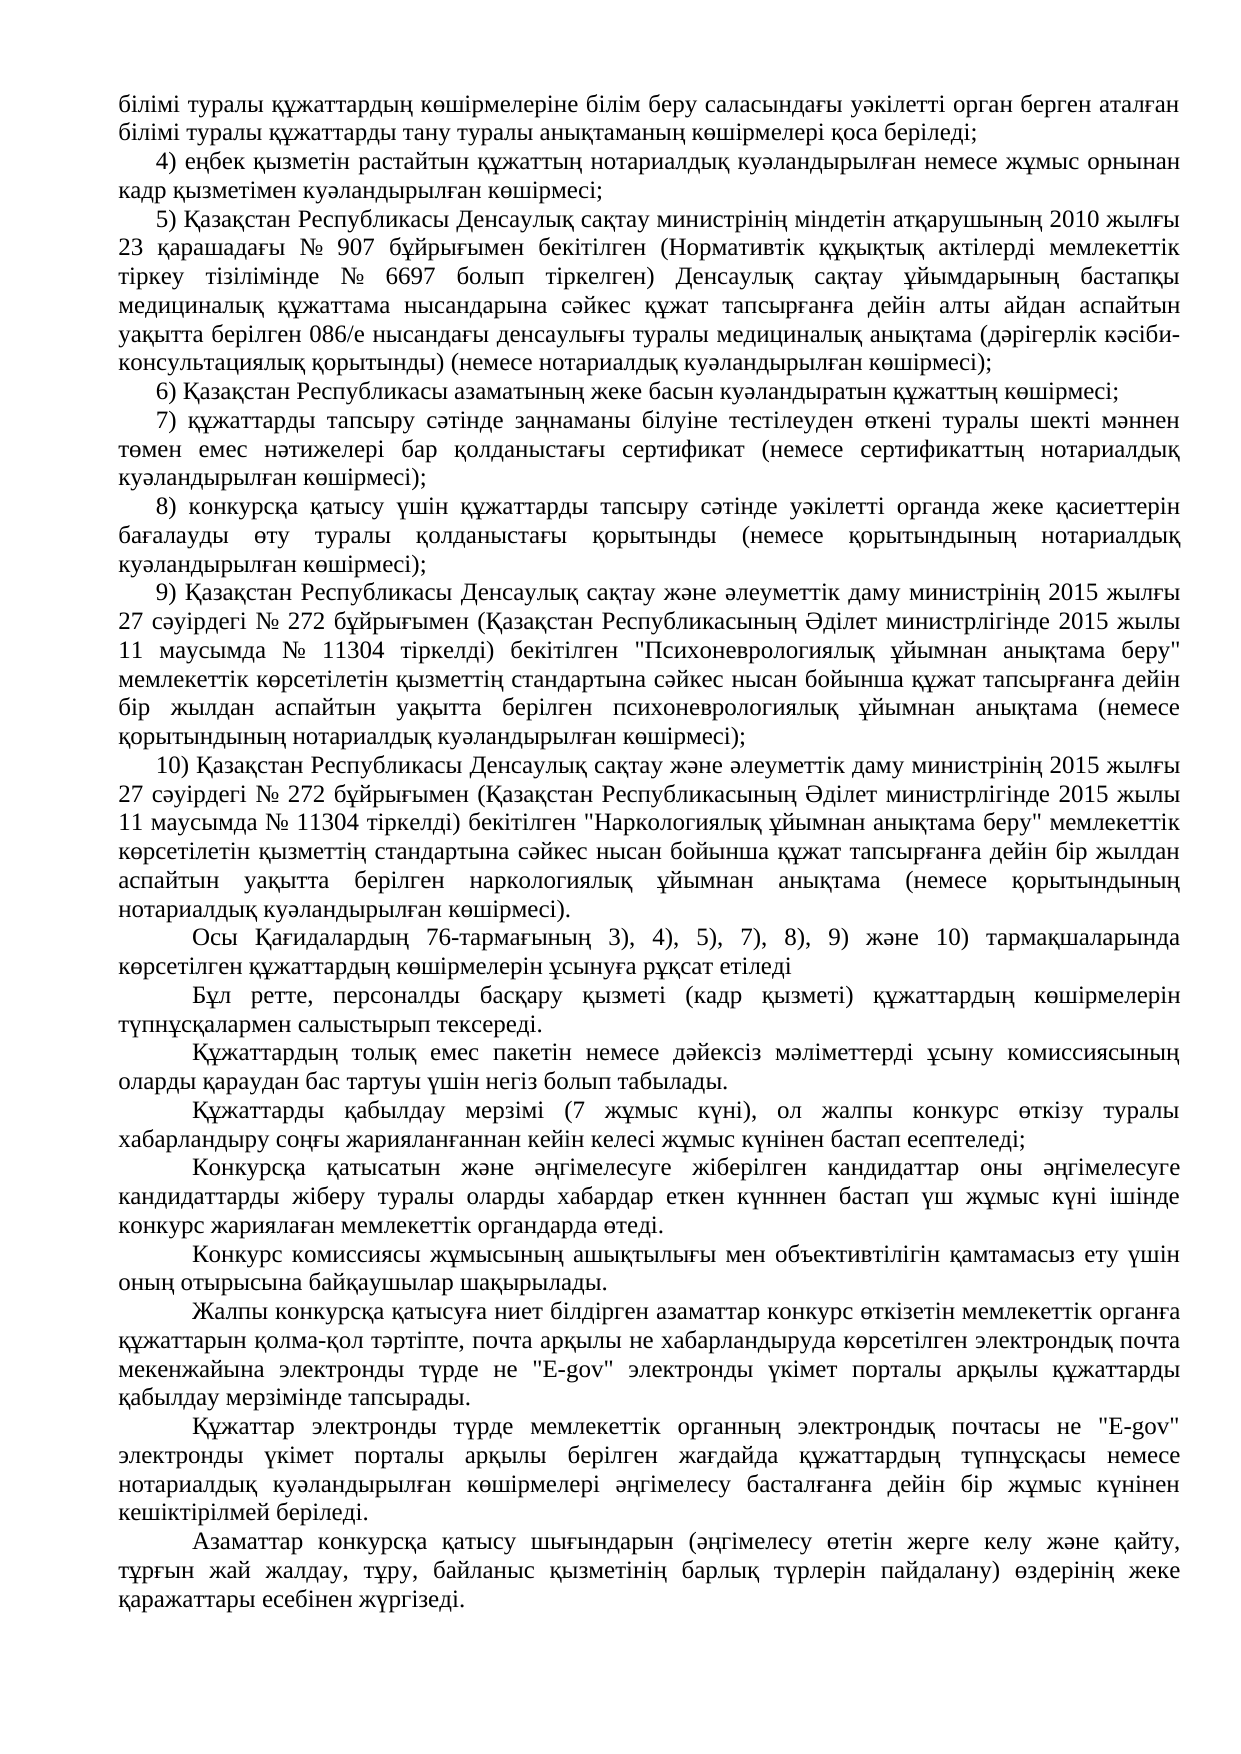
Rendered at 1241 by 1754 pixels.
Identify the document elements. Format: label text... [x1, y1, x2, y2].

text 6) Қазақстан Республикасы азаматының жеке басын куәландыратын құжаттың көшірмесі; [118, 376, 1181, 405]
text Құжаттардың толық емес пакетін немесе дәйексіз мәліметтерді ұсыну комиссиясының оларды қараудан бас тартуы үшін негіз болып табылады. [118, 1037, 1181, 1095]
text Жалпы конкурсқа қатысуға ниет білдірген азаматтар конкурс өткiзетiн мемлекеттiк органға құжаттарын қолма-қол тәртіпте, почта арқылы не хабарландыруда көрсетілген электрондық почта мекенжайына электронды түрде не "Е-gov" электронды үкімет порталы арқылы құжаттарды қабылдау мерзімінде тапсырады. [118, 1296, 1181, 1411]
text 4) еңбек қызметін растайтын құжаттың нотариалдық куәландырылған немесе жұмыс орнынан кадр қызметімен куәландырылған көшiрмесi; [118, 146, 1181, 204]
text Құжаттар электронды түрде мемлекеттік органның электрондық почтасы не "Е-gov" электронды үкімет порталы арқылы берілген жағдайда құжаттардың түпнұсқасы немесе нотариалдық куәландырылған көшiрмелерi әңгімелесу басталғанға дейін бір жұмыс күнінен кешіктірілмей беріледі. [118, 1411, 1181, 1526]
text 8) конкурсқа қатысу үшін құжаттарды тапсыру сәтінде уәкілетті органда жеке қасиеттерін бағалауды өту туралы қолданыстағы қорытынды (немесе қорытындының нотариалдық куәландырылған көшірмесі); [118, 491, 1181, 577]
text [118, 89, 1181, 146]
text Конкурс комиссиясы жұмысының ашықтылығы мен объективтілігін қамтамасыз ету үшін оның отырысына байқаушылар шақырылады. [118, 1239, 1181, 1296]
text Азаматтар конкурсқа қатысу шығындарын (әңгімелесу өтетiн жерге келу және қайту, тұрғын жай жалдау, тұру, байланыс қызметiнiң барлық түрлерiн пайдалану) өздерiнiң жеке қаражаттары есебiнен жүргiзедi. [118, 1526, 1181, 1612]
text 5) Қазақстан Республикасы Денсаулық сақтау министрінің міндетін атқарушының 2010 жылғы 23 қарашадағы № 907 бұйрығымен бекітілген (Нормативтік құқықтық актілерді мемлекеттік тіркеу тізілімінде № 6697 болып тіркелген) Денсаулық сақтау ұйымдарының бастапқы медициналық құжаттама нысандарына сәйкес құжат тапсырғанға дейін алты айдан аспайтын уақытта берілген 086/е нысандағы денсаулығы туралы медициналық анықтама (дәрігерлік кәсіби-консультациялық қорытынды) (немесе нотариалдық куәландырылған көшірмесі); [118, 204, 1181, 376]
text 9) Қазақстан Республикасы Денсаулық сақтау және әлеуметтік даму министрінің 2015 жылғы 27 сәуірдегі № 272 бұйрығымен (Қазақстан Республикасының Әділет министрлігінде 2015 жылы 11 маусымда № 11304 тіркелді) бекітілген "Психоневрологиялық ұйымнан анықтама беру" мемлекеттік көрсетілетін қызметтің стандартына сәйкес нысан бойынша құжат тапсырғанға дейін бір жылдан аспайтын уақытта берілген психоневрологиялық ұйымнан анықтама (немесе қорытындының нотариалдық куәландырылған көшірмесі); [118, 577, 1181, 750]
text Конкурсқа қатысатын және әңгімелесуге жіберілген кандидаттар оны әңгімелесуге кандидаттарды жіберу туралы оларды хабардар еткен күнннен бастап үш жұмыс күні ішінде конкурс жариялаған мемлекеттік органдарда өтеді. [118, 1152, 1181, 1239]
text 10) Қазақстан Республикасы Денсаулық сақтау және әлеуметтік даму министрінің 2015 жылғы 27 сәуірдегі № 272 бұйрығымен (Қазақстан Республикасының Әділет министрлігінде 2015 жылы 11 маусымда № 11304 тіркелді) бекітілген "Наркологиялық ұйымнан анықтама беру" мемлекеттік көрсетілетін қызметтің стандартына сәйкес нысан бойынша құжат тапсырғанға дейін бір жылдан аспайтын уақытта берілген наркологиялық ұйымнан анықтама (немесе қорытындының нотариалдық куәландырылған көшірмесі). [118, 750, 1181, 922]
text Осы Қағидалардың 76-тармағының 3), 4), 5), 7), 8), 9) және 10) тармақшаларында көрсетілген құжаттардың көшірмелерін ұсынуға рұқсат етіледі [118, 922, 1181, 980]
text Бұл ретте, персоналды басқару қызметі (кадр қызметі) құжаттардың көшірмелерін түпнұсқалармен салыстырып тексереді. [118, 980, 1181, 1037]
text 7) құжаттарды тапсыру сәтінде заңнаманы білуіне тестілеуден өткені туралы шекті мәннен төмен емес нәтижелері бар қолданыстағы сертификат (немесе сертификаттың нотариалдық куәландырылған көшірмесі); [118, 405, 1181, 491]
text Құжаттарды қабылдау мерзімі (7 жұмыс күні), ол жалпы конкурс өткізу туралы хабарландыру соңғы жарияланғаннан кейін келесі жұмыс күнінен бастап есептеледі; [118, 1095, 1181, 1152]
